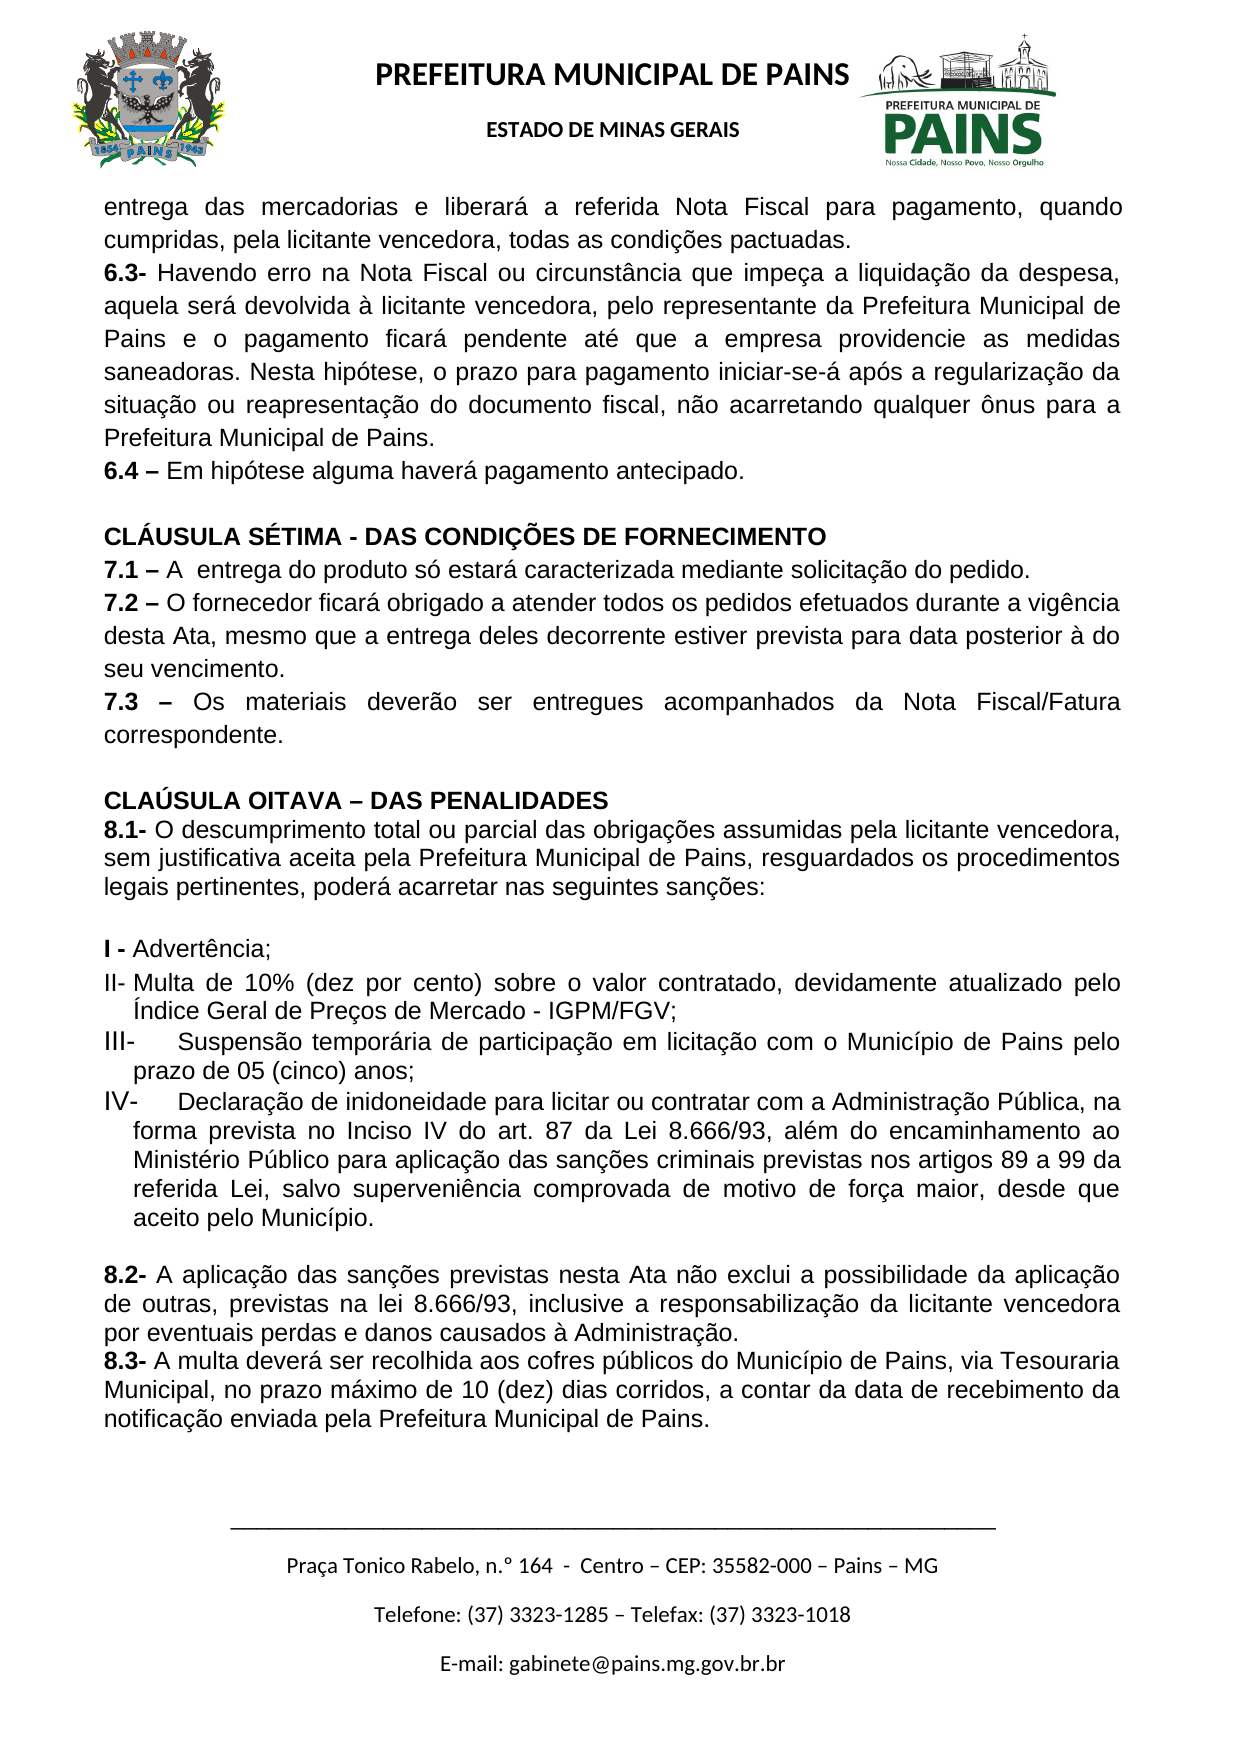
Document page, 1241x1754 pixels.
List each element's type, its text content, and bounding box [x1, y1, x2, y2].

text CLAÚSULA OITAVA – DAS PENALIDADES [103, 786, 1122, 815]
list Multa de 10% (dez por cento) sobre o valor contratado, devidamente atualizado pelo Índice Geral de Preços de Mercado - IGPM/FGV; [103, 967, 1122, 1025]
text 8.2- A aplicação das sanções previstas nesta Ata não exclui a possibilidade da aplicação de outras, previstas na lei 8.666/93, inclusive a responsabilização da licitante vencedora por eventuais perdas e danos causados à Administração. [103, 1260, 1122, 1346]
list Declaração de inidoneidade para licitar ou contratar com a Administração Pública, na forma prevista no Inciso IV do art. 87 da Lei 8.666/93, além do encaminhamento ao Ministério Público para aplicação das sanções criminais previstas nos artigos 89 a 99 da referida Lei, salvo superveniência comprovada de motivo de força maior, desde que aceito pelo Município. [103, 1085, 1122, 1231]
text 6.3- Havendo erro na Nota Fiscal ou circunstância que impeça a liquidação da despesa, aquela será devolvida à licitante vencedora, pelo representante da Prefeitura Municipal de Pains e o pagamento ficará pendente até que a empresa providencie as medidas saneadoras. Nesta hipótese, o prazo para pagamento iniciar-se-á após a regularização da situação ou reapresentação do documento fiscal, não acarretando qualquer ônus para a Prefeitura Municipal de Pains. [103, 258, 1122, 451]
text 8.1- O descumprimento total ou parcial das obrigações assumidas pela licitante vencedora, sem justificativa aceita pela Prefeitura Municipal de Pains, resguardados os procedimentos legais pertinentes, poderá acarretar nas seguintes sanções: [103, 815, 1122, 901]
text 6.4 – Em hipótese alguma haverá pagamento antecipado. [103, 456, 1122, 484]
text 7.2 – O fornecedor ficará obrigado a atender todos os pedidos efetuados durante a vigência desta Ata, mesmo que a entrega deles decorrente estiver prevista para data posterior à do seu vencimento. [103, 588, 1122, 683]
text 7.3 – Os materiais deverão ser entregues acompanhados da Nota Fiscal/Fatura correspondente. [103, 687, 1122, 749]
list Suspensão temporária de participação em licitação com o Município de Pains pelo prazo de 05 (cinco) anos; [103, 1025, 1122, 1085]
text 8.3- A multa deverá ser recolhida aos cofres públicos do Município de Pains, via Tesouraria Municipal, no prazo máximo de 10 (dez) dias corridos, a contar da data de recebimento da notificação enviada pela Prefeitura Municipal de Pains. [103, 1346, 1122, 1432]
picture [856, 28, 1069, 176]
text 7.1 – A entrega do produto só estará caracterizada mediante solicitação do pedido. [103, 555, 1122, 583]
text I - Advertência; [103, 934, 1122, 963]
text CLÁUSULA SÉTIMA - DAS CONDIÇÕES DE FORNECIMENTO [103, 522, 1122, 551]
